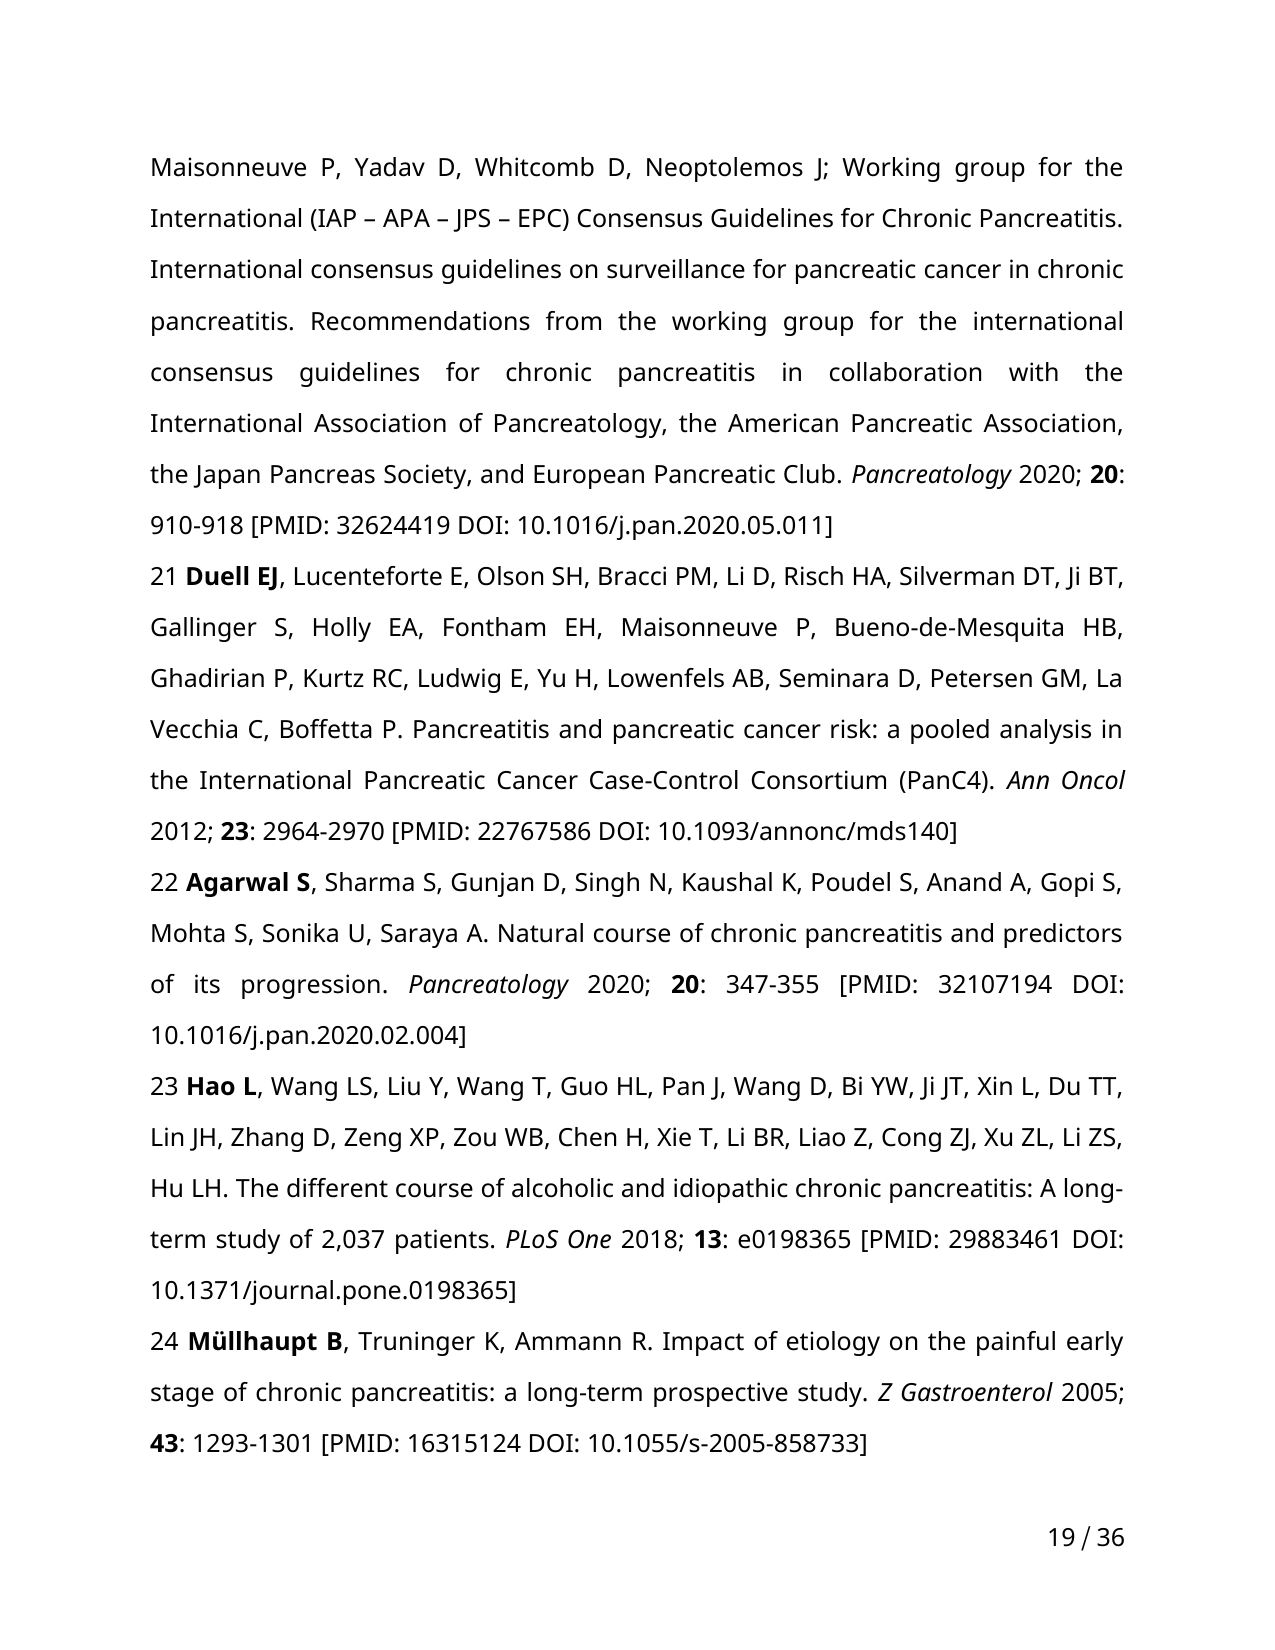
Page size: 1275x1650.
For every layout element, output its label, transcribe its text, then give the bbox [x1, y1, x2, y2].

text 21 Duell EJ, Lucenteforte E, Olson SH, Bracci PM, Li D, Risch HA, Silverman DT, Ji BT, Gallinger S, Holly EA, Fontham EH, Maisonneuve P, Bueno-de-Mesquita HB, Ghadirian P, Kurtz RC, Ludwig E, Yu H, Lowenfels AB, Seminara D, Petersen GM, La Vecchia C, Boffetta P. Pancreatitis and pancreatic cancer risk: a pooled analysis in the International Pancreatic Cancer Case-Control Consortium (PanC4). Ann Oncol 2012; 23: 2964-2970 [PMID: 22767586 DOI: 10.1093/annonc/mds140] [150, 558, 1125, 848]
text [150, 150, 1125, 541]
text 24 Müllhaupt B, Truninger K, Ammann R. Impact of etiology on the painful early stage of chronic pancreatitis: a long-term prospective study. Z Gastroenterol 2005; 43: 1293-1301 [PMID: 16315124 DOI: 10.1055/s-2005-858733] [150, 1324, 1125, 1460]
text 23 Hao L, Wang LS, Liu Y, Wang T, Guo HL, Pan J, Wang D, Bi YW, Ji JT, Xin L, Du TT, Lin JH, Zhang D, Zeng XP, Zou WB, Chen H, Xie T, Li BR, Liao Z, Cong ZJ, Xu ZL, Li ZS, Hu LH. The different course of alcoholic and idiopathic chronic pancreatitis: A long-term study of 2,037 patients. PLoS One 2018; 13: e0198365 [PMID: 29883461 DOI: 10.1371/journal.pone.0198365] [150, 1069, 1125, 1307]
text 22 Agarwal S, Sharma S, Gunjan D, Singh N, Kaushal K, Poudel S, Anand A, Gopi S, Mohta S, Sonika U, Saraya A. Natural course of chronic pancreatitis and predictors of its progression. Pancreatology 2020; 20: 347-355 [PMID: 32107194 DOI: 10.1016/j.pan.2020.02.004] [150, 864, 1125, 1052]
